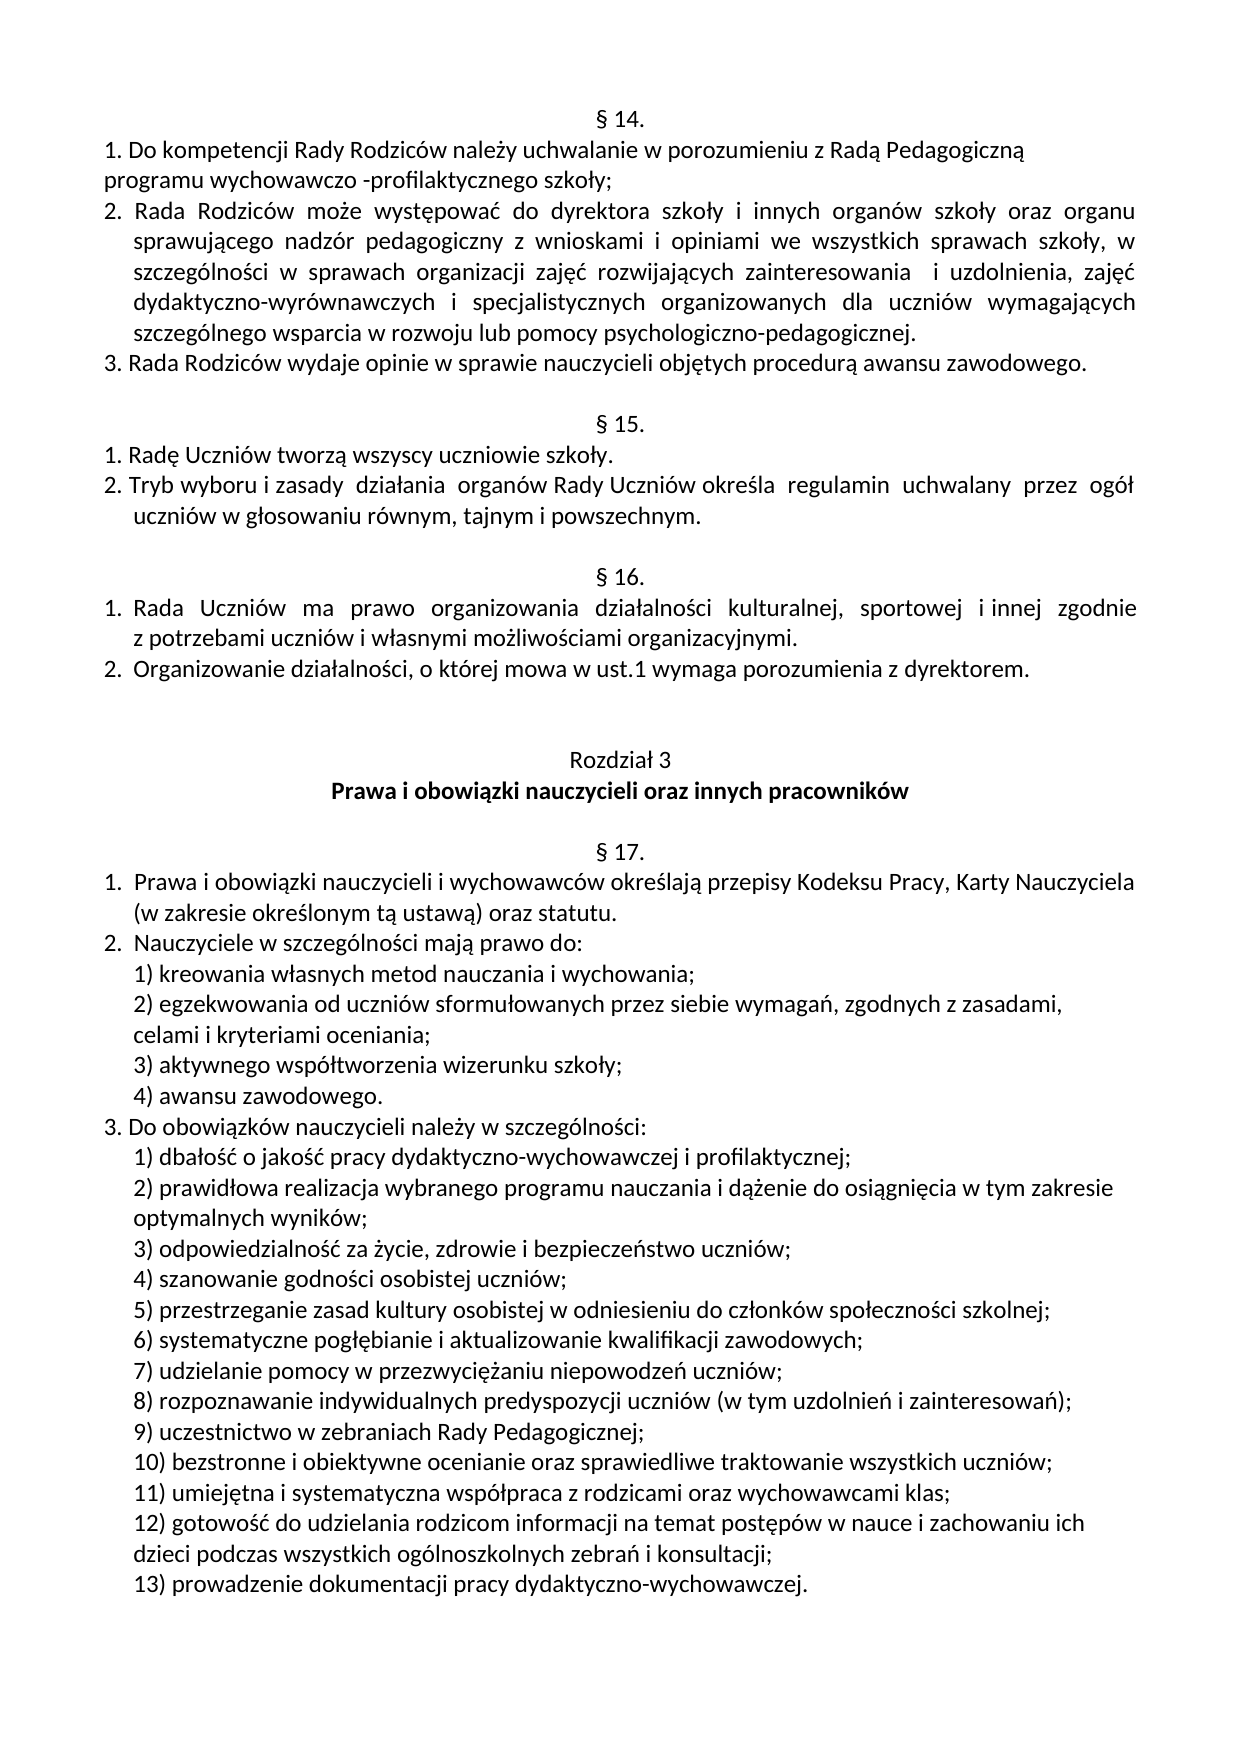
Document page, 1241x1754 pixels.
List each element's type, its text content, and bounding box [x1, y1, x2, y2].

text 4) szanowanie godności osobistej uczniów; [133, 1263, 1137, 1294]
text 2) egzekwowania od uczniów sformułowanych przez siebie wymagań, zgodnych z zasadami, [133, 988, 1137, 1019]
list Organizowanie działalności, o której mowa w ust.1 wymaga porozumienia z dyrektorem. [103, 653, 1137, 683]
text § 17. [103, 836, 1137, 866]
text 2. Nauczyciele w szczególności mają prawo do: [103, 927, 1137, 958]
text 1) dbałość o jakość pracy dydaktyczno-wychowawczej i profilaktycznej; [133, 1141, 1137, 1172]
text dzieci podczas wszystkich ogólnoszkolnych zebrań i konsultacji; [133, 1538, 1137, 1568]
text 8) rozpoznawanie indywidualnych predyspozycji uczniów (w tym uzdolnień i zainteresowań); [133, 1385, 1137, 1416]
text 1) kreowania własnych metod nauczania i wychowania; [133, 958, 1137, 988]
text 13) prowadzenie dokumentacji pracy dydaktyczno-wychowawczej. [133, 1568, 1137, 1599]
text 9) uczestnictwo w zebraniach Rady Pedagogicznej; [133, 1416, 1137, 1446]
text 10) bezstronne i obiektywne ocenianie oraz sprawiedliwe traktowanie wszystkich uczniów; [133, 1446, 1137, 1477]
text 3. Do obowiązków nauczycieli należy w szczególności: [103, 1111, 1137, 1141]
list Rada Uczniów ma prawo organizowania działalności kulturalnej, sportowej i innej zgodnie z potrzebami uczniów i własnymi możliwościami organizacyjnymi. [103, 592, 1137, 653]
text 6) systematyczne pogłębianie i aktualizowanie kwalifikacji zawodowych; [133, 1324, 1137, 1355]
text 2. Tryb wyboru i zasady działania organów Rady Uczniów określa regulamin uchwalany przez ogół uczniów w głosowaniu równym, tajnym i powszechnym. [103, 470, 1137, 531]
text 5) przestrzeganie zasad kultury osobistej w odniesieniu do członków społeczności szkolnej; [133, 1294, 1137, 1324]
text § 16. [103, 561, 1137, 592]
text Prawa i obowiązki nauczycieli oraz innych pracowników [103, 775, 1137, 805]
text § 14. [103, 103, 1137, 134]
text § 15. [103, 409, 1137, 439]
text 11) umiejętna i systematyczna współpraca z rodzicami oraz wychowawcami klas; [133, 1477, 1137, 1507]
text 3. Rada Rodziców wydaje opinie w sprawie nauczycieli objętych procedurą awansu zawodowego. [103, 348, 1137, 378]
text 1. Do kompetencji Rady Rodziców należy uchwalanie w porozumieniu z Radą Pedagogiczną [103, 134, 1137, 164]
text 2) prawidłowa realizacja wybranego programu nauczania i dążenie do osiągnięcia w tym zakresie [133, 1172, 1137, 1202]
text 1. Prawa i obowiązki nauczycieli i wychowawców określają przepisy Kodeksu Pracy, Karty Nauczyciela (w zakresie określonym tą ustawą) oraz statutu. [103, 866, 1137, 927]
text programu wychowawczo -profilaktycznego szkoły; [103, 164, 1137, 195]
text Rozdział 3 [103, 744, 1137, 775]
text 2. Rada Rodziców może występować do dyrektora szkoły i innych organów szkoły oraz organu sprawującego nadzór pedagogiczny z wnioskami i opiniami we wszystkich sprawach szkoły, w szczególności w sprawach organizacji zajęć rozwijających zainteresowania i uzdolnienia, zajęć dydaktyczno-wyrównawczych i specjalistycznych organizowanych dla uczniów wymagających szczególnego wsparcia w rozwoju lub pomocy psychologiczno-pedagogicznej. [103, 195, 1137, 348]
text 7) udzielanie pomocy w przezwyciężaniu niepowodzeń uczniów; [133, 1355, 1137, 1385]
text optymalnych wyników; [133, 1202, 1137, 1233]
text 3) aktywnego współtworzenia wizerunku szkoły; [133, 1049, 1137, 1080]
text celami i kryteriami oceniania; [133, 1019, 1137, 1049]
text 12) gotowość do udzielania rodzicom informacji na temat postępów w nauce i zachowaniu ich [133, 1507, 1137, 1538]
text 1. Radę Uczniów tworzą wszyscy uczniowie szkoły. [103, 439, 1137, 470]
text 3) odpowiedzialność za życie, zdrowie i bezpieczeństwo uczniów; [133, 1233, 1137, 1263]
text 4) awansu zawodowego. [133, 1080, 1137, 1111]
